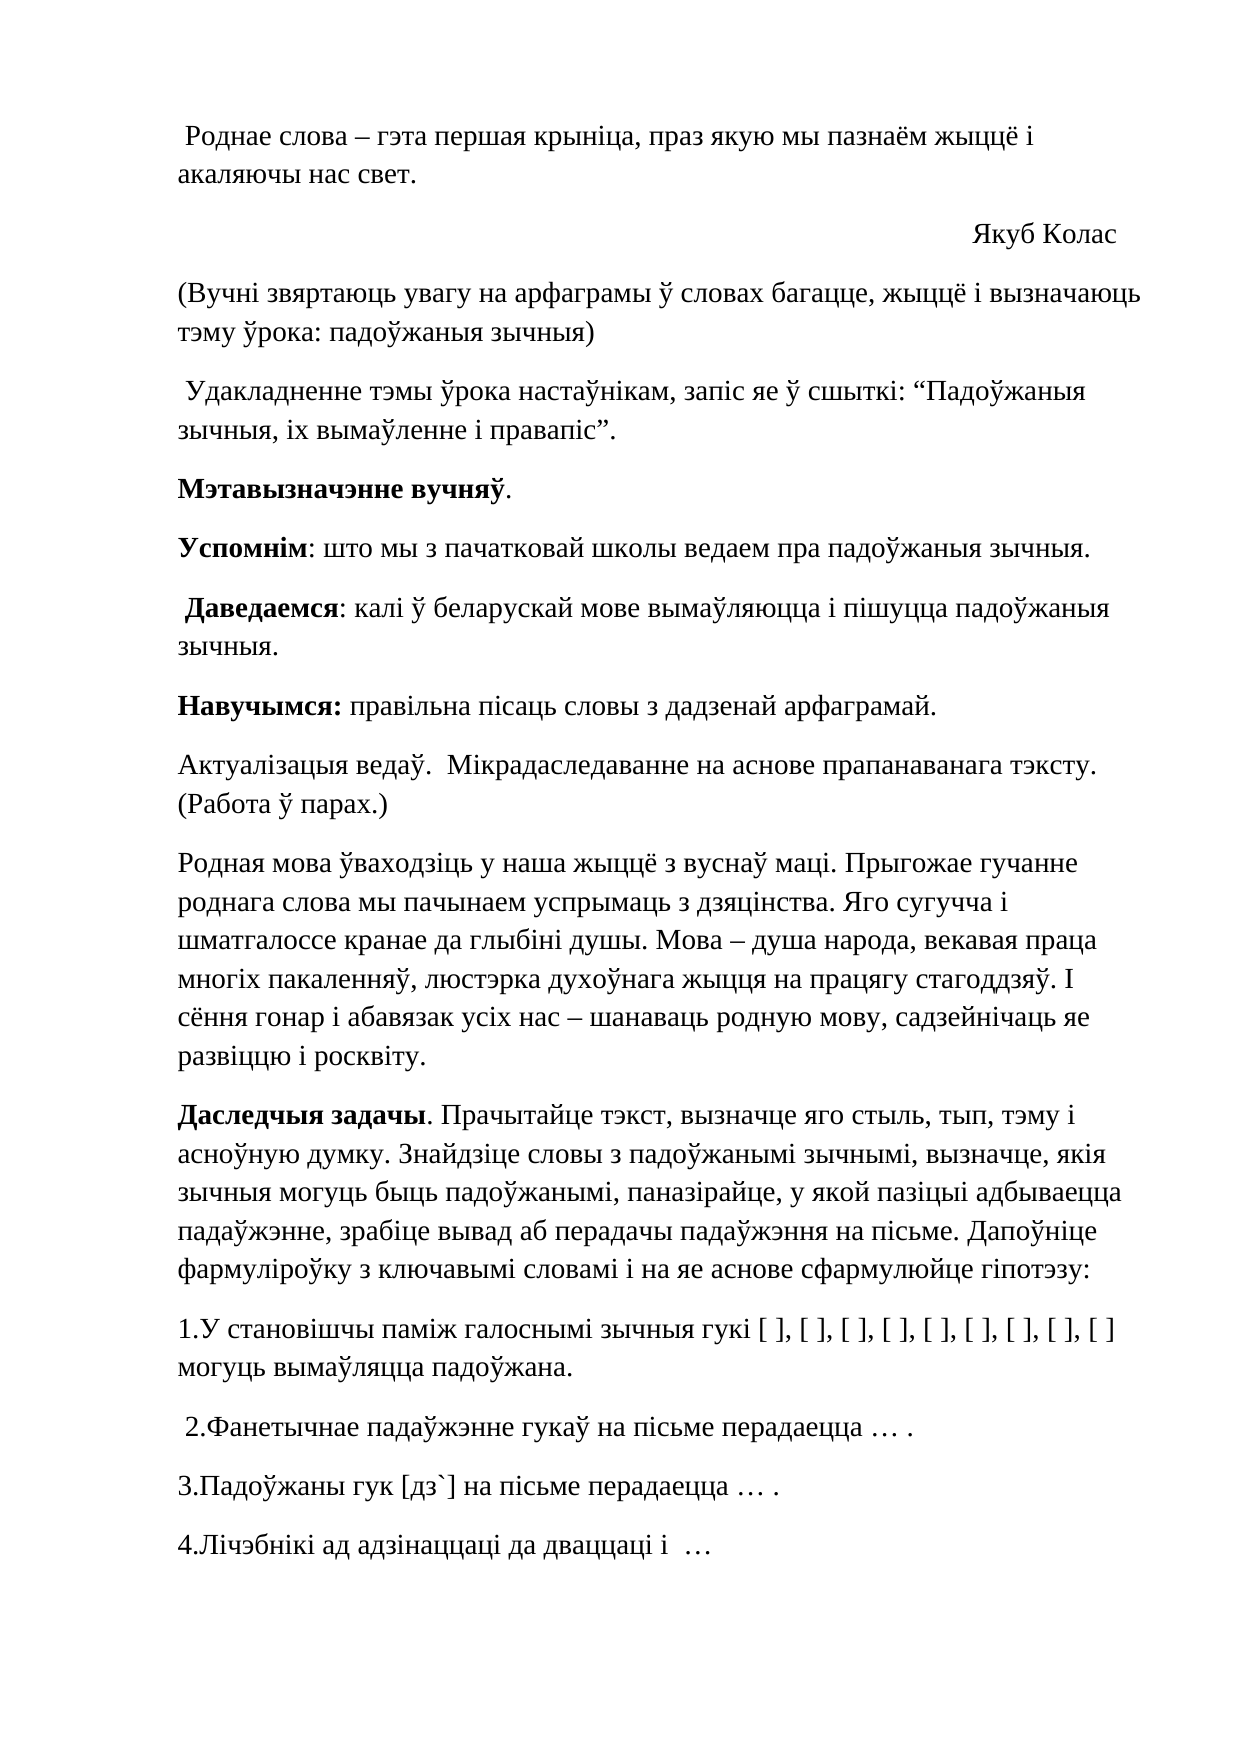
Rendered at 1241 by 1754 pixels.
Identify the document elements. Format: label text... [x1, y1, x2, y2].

text Якуб Колас [177, 216, 1152, 249]
text Навучымся: правільна пісаць словы з дадзенай арфаграмай. [177, 688, 1152, 721]
text Роднае слова – гэта першая крыніца, праз якую мы пазнаём жыццё і акаляючы нас свет. [177, 118, 1152, 190]
text Удакладненне тэмы ўрока настаўнікам, запіс яе ў сшыткі: “Падоўжаныя зычныя, іх вымаўленне і правапіс”. [177, 373, 1152, 445]
text Даведаемся: калі ў беларускай мове вымаўляюцца і пішуцца падоўжаныя зычныя. [177, 590, 1152, 662]
text Успомнім: што мы з пачатковай школы ведаем пра падоўжаныя зычныя. [177, 531, 1152, 564]
text Даследчыя задачы. Прачытайце тэкст, вызначце яго стыль, тып, тэму і асноўную думку. Знайдзіце словы з падоўжанымі зычнымі, вызначце, якія зычныя могуць быць падоўжанымі, паназірайце, у якой пазіцыі адбываецца падаўжэнне, зрабіце вывад аб перадачы падаўжэння на пісьме. Дапоўніце фармуліроўку з ключавымі словамі і на яе аснове сфармулюйце гіпотэзу: [177, 1097, 1152, 1285]
text Родная мова ўваходзіць у наша жыццё з вуснаў маці. Прыгожае гучанне роднага слова мы пачынаем успрымаць з дзяцінства. Яго сугучча і шматгалоссе кранае да глыбіні душы. Мова – душа народа, векавая праца многіх пакаленняў, люстэрка духоўнага жыцця на працягу стагоддзяў. І сёння гонар і абавязак усіх нас – шанаваць родную мову, садзейнічаць яе развіццю і росквіту. [177, 845, 1152, 1071]
text (Вучні звяртаюць увагу на арфаграмы ў словах багацце, жыццё і вызначаюць тэму ўрока: падоўжаныя зычныя) [177, 275, 1152, 347]
text 2.Фанетычнае падаўжэнне гукаў на пісьме перадаецца … . [177, 1409, 1152, 1442]
text 1.У становішчы паміж галоснымі зычныя гукі [ ], [ ], [ ], [ ], [ ], [ ], [ ], [ ], [ ] могуць вымаўляцца падоўжана. [177, 1311, 1152, 1383]
text Мэтавызначэнне вучняў. [177, 471, 1152, 505]
text 4.Лічэбнікі ад адзінаццаці да дваццаці і … [177, 1527, 1152, 1561]
text 3.Падоўжаны гук [дз`] на пісьме перадаецца … . [177, 1468, 1152, 1502]
text Актуалізацыя ведаў. Мікрадаследаванне на аснове прапанаванага тэксту. (Работа ў парах.) [177, 747, 1152, 819]
